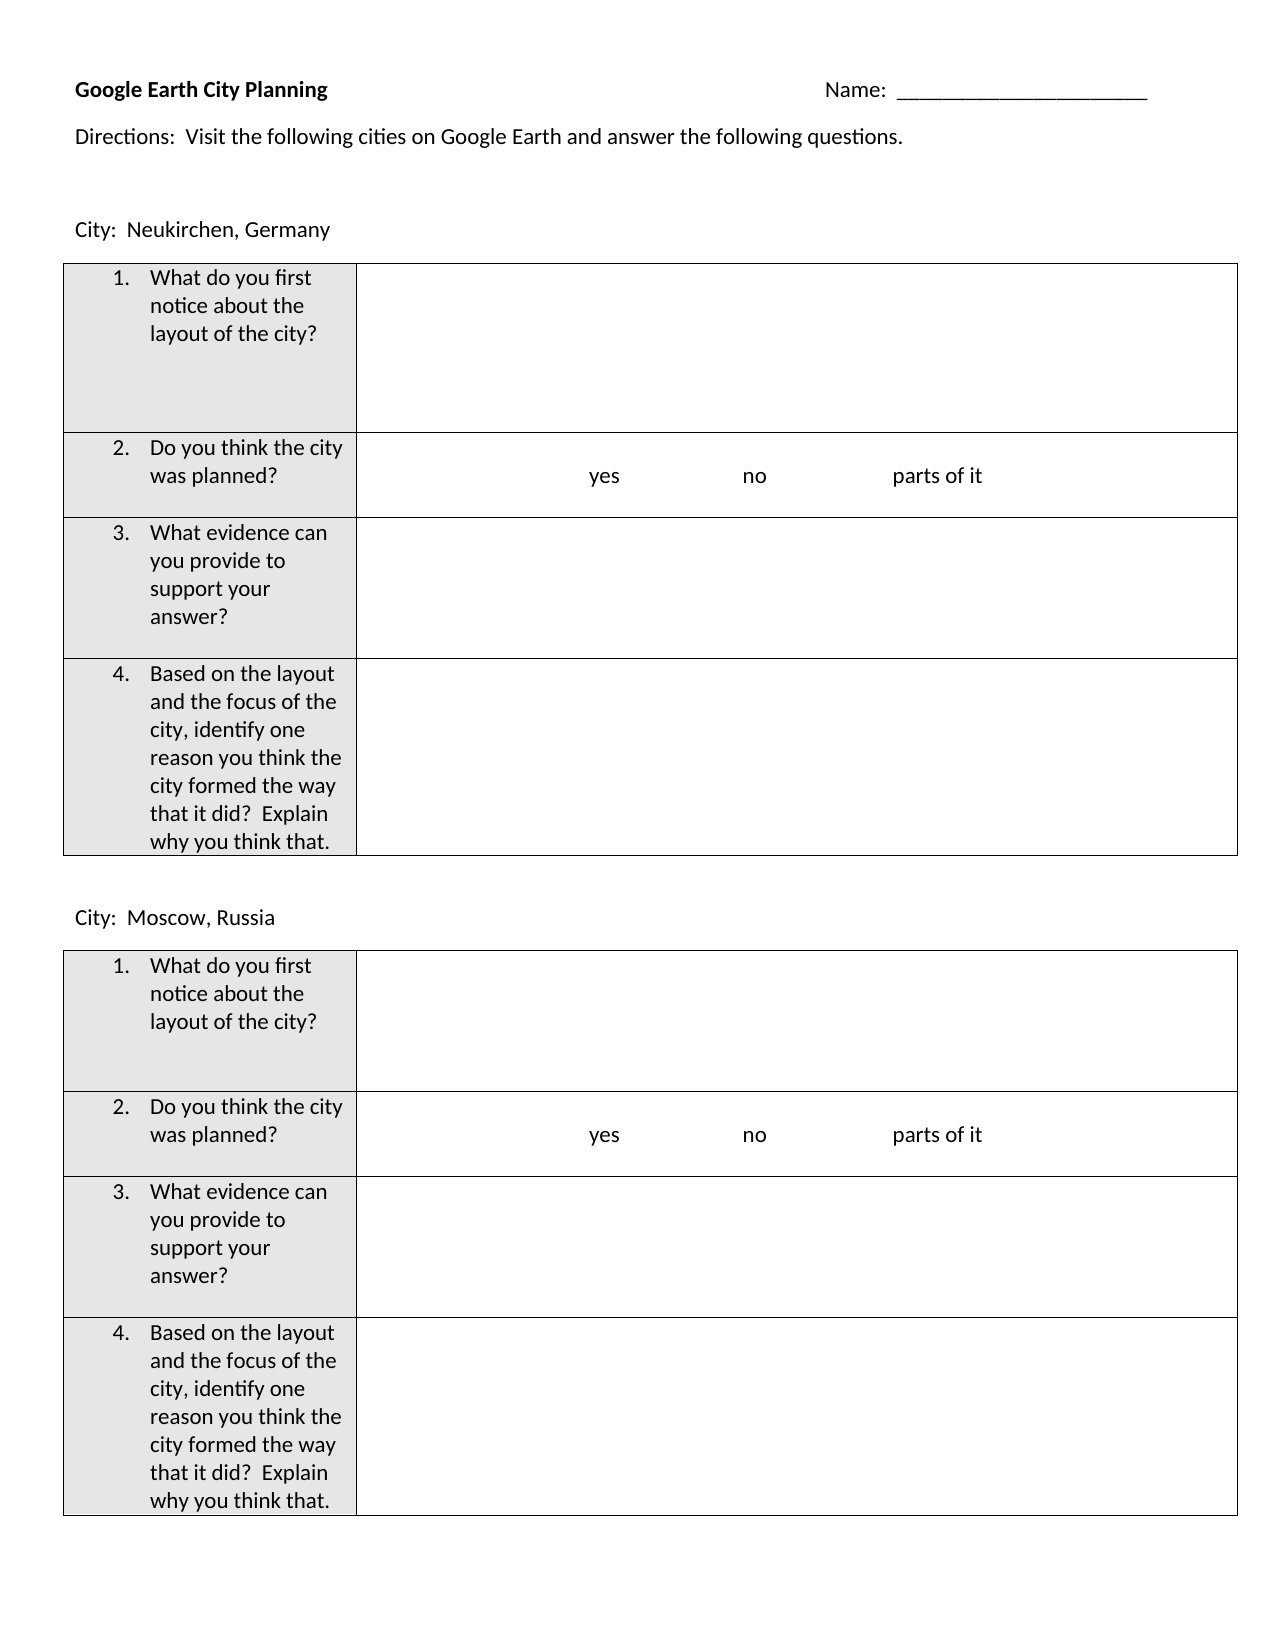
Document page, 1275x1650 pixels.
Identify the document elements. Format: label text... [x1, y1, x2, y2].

table_header What do you first notice about the layout of the city? [64, 264, 356, 432]
table_cell yes no parts of it [357, 433, 1237, 517]
text City: Moscow, Russia [75, 903, 1200, 931]
table_header [357, 951, 1237, 1091]
table_cell [357, 1177, 1237, 1317]
table_cell [357, 518, 1237, 658]
text Google Earth City Planning Name: ______________________ [75, 75, 1200, 103]
table_cell Based on the layout and the focus of the city, identify one reason you think the city formed the way that it did? Explain why you think that. [64, 659, 356, 855]
table_cell Do you think the city was planned? [64, 1092, 356, 1176]
text City: Neukirchen, Germany [75, 216, 1200, 244]
table_cell [357, 1318, 1237, 1514]
table_cell Do you think the city was planned? [64, 433, 356, 517]
table_cell [357, 659, 1237, 855]
text Directions: Visit the following cities on Google Earth and answer the following questions. [75, 122, 1200, 150]
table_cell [64, 1177, 356, 1317]
table_cell Based on the layout and the focus of the city, identify one reason you think the city formed the way that it did? Explain why you think that. [64, 1318, 356, 1514]
table_header [357, 264, 1237, 432]
table_cell What evidence can you provide to support your answer? [64, 518, 356, 658]
table_header What do you first notice about the layout of the city? [64, 951, 356, 1091]
table_cell yes no parts of it [357, 1092, 1237, 1176]
